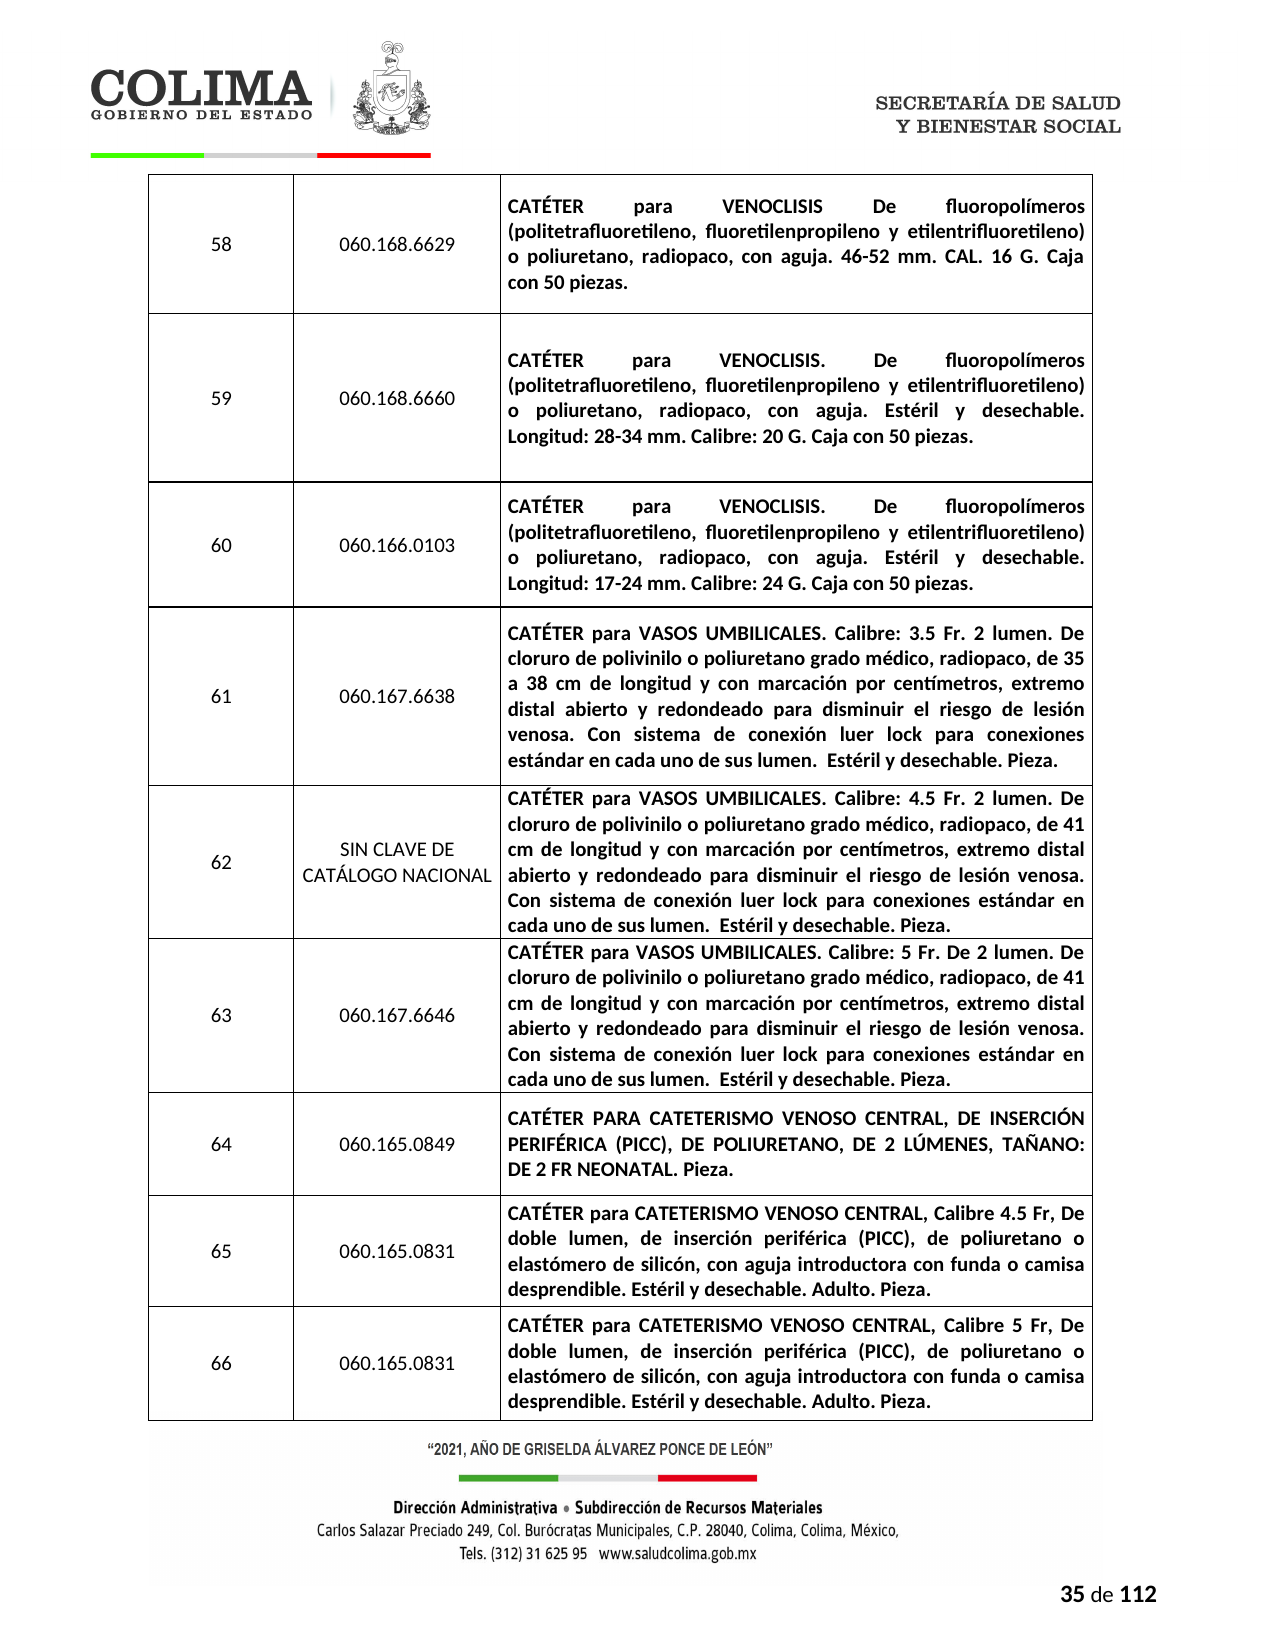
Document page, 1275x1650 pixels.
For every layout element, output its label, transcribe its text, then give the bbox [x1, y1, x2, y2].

picture [148, 1411, 1104, 1586]
table_cell 59 [149, 314, 293, 481]
table_cell CATÉTER para VASOS UMBILICALES. Calibre: 4.5 Fr. 2 lumen. De cloruro de polivinilo o poliuretano grado médico, radiopaco, de 41 cm de longitud y con marcación por centímetros, extremo distal abierto y redondeado para disminuir el riesgo de lesión venosa. Con sistema de conexión luer lock para conexiones estándar en cada uno de sus lumen. Estéril y desechable. Pieza. [501, 786, 1092, 938]
table_cell CATÉTER para VENOCLISIS. De fluoropolímeros (politetrafluoretileno, fluoretilenpropileno y etilentrifluoretileno) o poliuretano, radiopaco, con aguja. Estéril y desechable. Longitud: 28-34 mm. Calibre: 20 G. Caja con 50 piezas. [501, 314, 1092, 481]
table_cell CATÉTER para VENOCLISIS De fluoropolímeros (politetrafluoretileno, fluoretilenpropileno y etilentrifluoretileno) o poliuretano, radiopaco, con aguja. 46-52 mm. CAL. 16 G. Caja con 50 piezas. [501, 175, 1092, 313]
table_cell 65 [149, 1196, 293, 1306]
table_cell 060.166.0103 [294, 483, 500, 606]
table_cell 60 [149, 483, 293, 606]
table_cell 61 [149, 608, 293, 784]
table_cell 060.165.0831 [294, 1307, 500, 1420]
table_cell CATÉTER para VASOS UMBILICALES. Calibre: 5 Fr. De 2 lumen. De cloruro de polivinilo o poliuretano grado médico, radiopaco, de 41 cm de longitud y con marcación por centímetros, extremo distal abierto y redondeado para disminuir el riesgo de lesión venosa. Con sistema de conexión luer lock para conexiones estándar en cada uno de sus lumen. Estéril y desechable. Pieza. [501, 939, 1092, 1092]
table_cell 060.167.6646 [294, 939, 500, 1092]
table_cell CATÉTER para CATETERISMO VENOSO CENTRAL, Calibre 5 Fr, De doble lumen, de inserción periférica (PICC), de poliuretano o elastómero de silicón, con aguja introductora con funda o camisa desprendible. Estéril y desechable. Adulto. Pieza. [501, 1307, 1092, 1420]
table_cell 060.167.6638 [294, 608, 500, 784]
table_cell 060.168.6660 [294, 314, 500, 481]
table_cell 58 [149, 175, 293, 313]
table_cell CATÉTER PARA CATETERISMO VENOSO CENTRAL, DE INSERCIÓN PERIFÉRICA (PICC), DE POLIURETANO, DE 2 LÚMENES, TAÑANO: DE 2 FR NEONATAL. Pieza. [501, 1093, 1092, 1195]
table_cell 62 [149, 786, 293, 938]
table_cell 64 [149, 1093, 293, 1195]
table_cell CATÉTER para VENOCLISIS. De fluoropolímeros (politetrafluoretileno, fluoretilenpropileno y etilentrifluoretileno) o poliuretano, radiopaco, con aguja. Estéril y desechable. Longitud: 17-24 mm. Calibre: 24 G. Caja con 50 piezas. [501, 483, 1092, 606]
table_cell CATÉTER para VASOS UMBILICALES. Calibre: 3.5 Fr. 2 lumen. De cloruro de polivinilo o poliuretano grado médico, radiopaco, de 35 a 38 cm de longitud y con marcación por centímetros, extremo distal abierto y redondeado para disminuir el riesgo de lesión venosa. Con sistema de conexión luer lock para conexiones estándar en cada uno de sus lumen. Estéril y desechable. Pieza. [501, 608, 1092, 784]
table_cell 63 [149, 939, 293, 1092]
table_cell 66 [149, 1307, 293, 1420]
picture [0, 31, 1238, 182]
table_cell 060.165.0849 [294, 1093, 500, 1195]
table_cell CATÉTER para CATETERISMO VENOSO CENTRAL, Calibre 4.5 Fr, De doble lumen, de inserción periférica (PICC), de poliuretano o elastómero de silicón, con aguja introductora con funda o camisa desprendible. Estéril y desechable. Adulto. Pieza. [501, 1196, 1092, 1306]
table_cell SIN CLAVE DE CATÁLOGO NACIONAL [294, 786, 500, 938]
table_cell 060.165.0831 [294, 1196, 500, 1306]
table_cell 060.168.6629 [294, 175, 500, 313]
